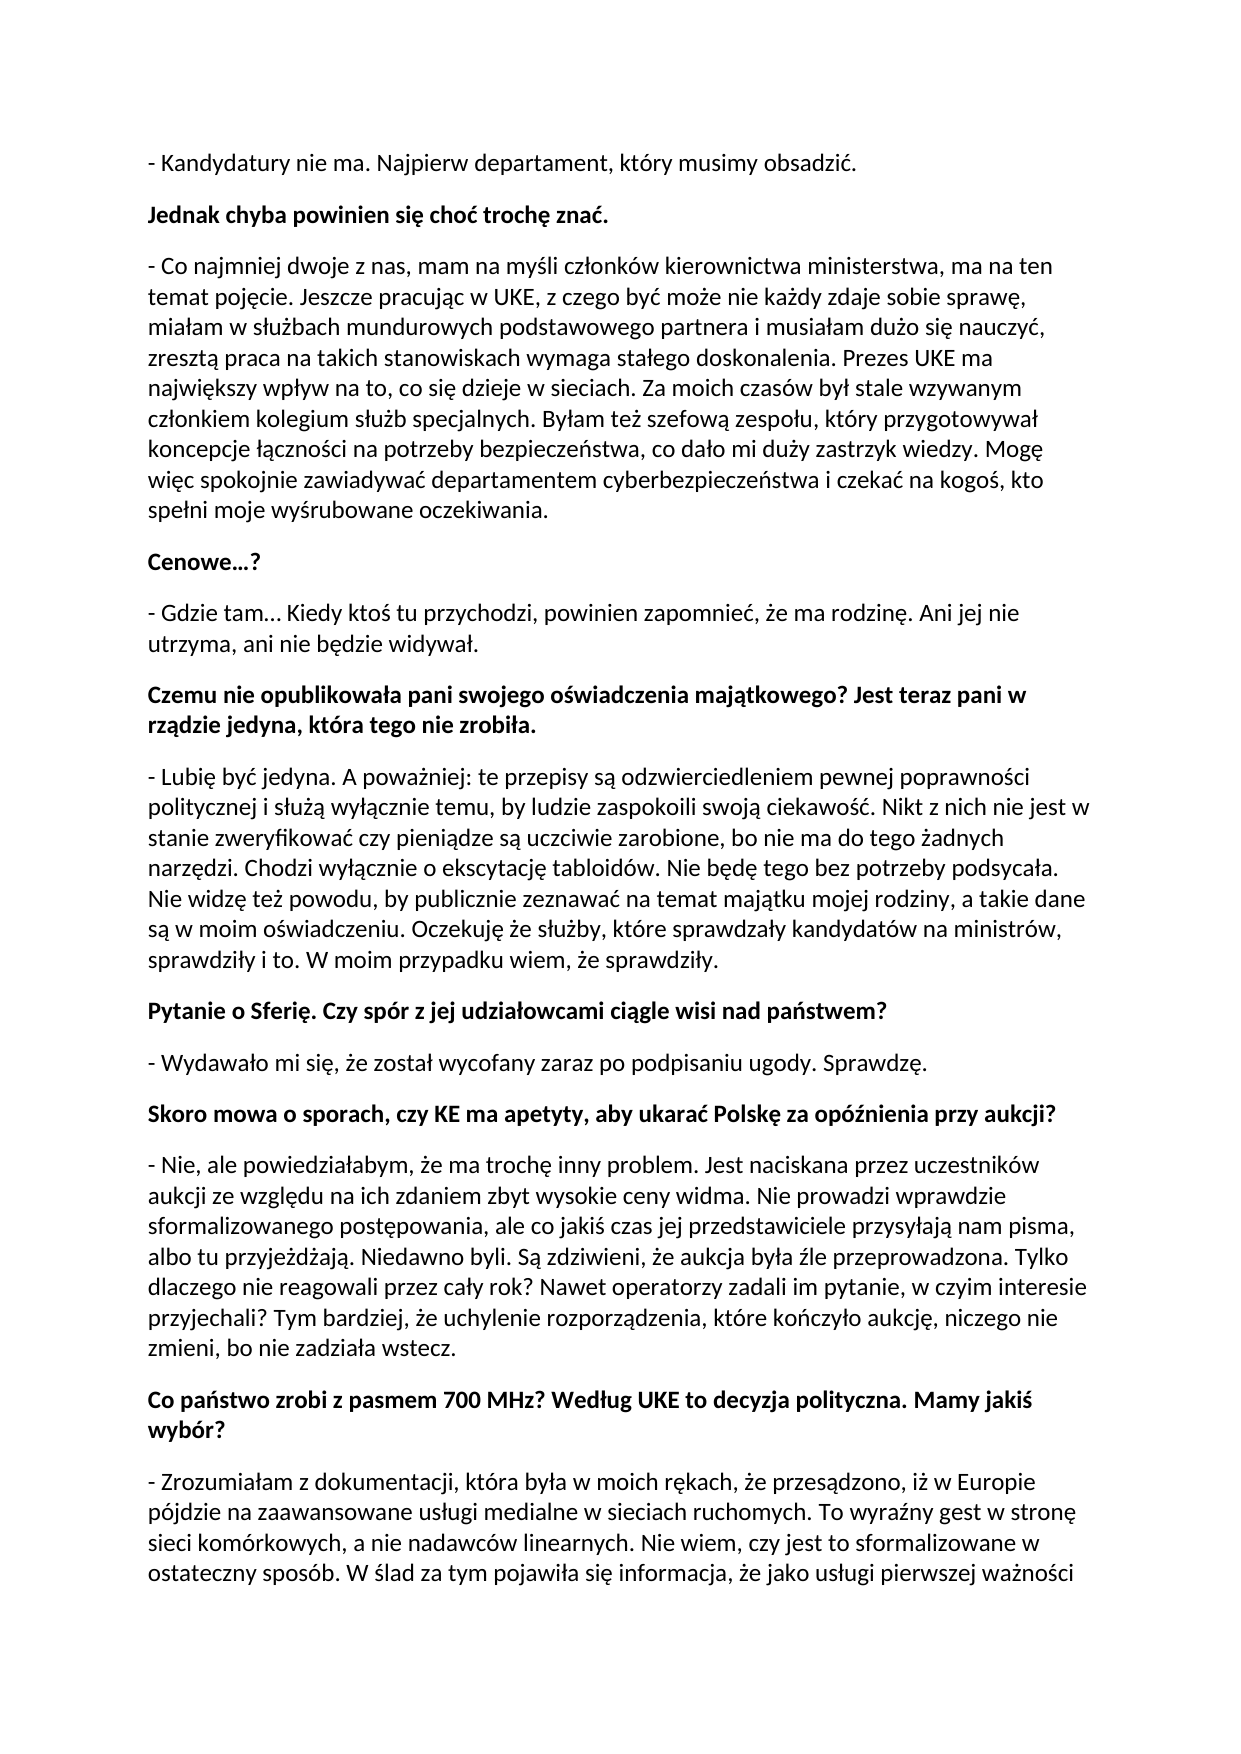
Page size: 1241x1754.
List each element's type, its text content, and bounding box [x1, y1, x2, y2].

text - Gdzie tam… Kiedy ktoś tu przychodzi, powinien zapomnieć, że ma rodzinę. Ani jej nie utrzyma, ani nie będzie widywał. [148, 597, 1093, 658]
text - Co najmniej dwoje z nas, mam na myśli członków kierownictwa ministerstwa, ma na ten temat pojęcie. Jeszcze pracując w UKE, z czego być może nie każdy zdaje sobie sprawę, miałam w służbach mundurowych podstawowego partnera i musiałam dużo się nauczyć, zresztą praca na takich stanowiskach wymaga stałego doskonalenia. Prezes UKE ma największy wpływ na to, co się dzieje w sieciach. Za moich czasów był stale wzywanym członkiem kolegium służb specjalnych. Byłam też szefową zespołu, który przygotowywał koncepcje łączności na potrzeby bezpieczeństwa, co dało mi duży zastrzyk wiedzy. Mogę więc spokojnie zawiadywać departamentem cyberbezpieczeństwa i czekać na kogoś, kto spełni moje wyśrubowane oczekiwania. [148, 250, 1093, 525]
text Czemu nie opublikowała pani swojego oświadczenia majątkowego? Jest teraz pani w rządzie jedyna, która tego nie zrobiła. [148, 679, 1093, 740]
text - Lubię być jedyna. A poważniej: te przepisy są odzwierciedleniem pewnej poprawności politycznej i służą wyłącznie temu, by ludzie zaspokoili swoją ciekawość. Nikt z nich nie jest w stanie zweryfikować czy pieniądze są uczciwie zarobione, bo nie ma do tego żadnych narzędzi. Chodzi wyłącznie o ekscytację tabloidów. Nie będę tego bez potrzeby podsycała. Nie widzę też powodu, by publicznie zeznawać na temat majątku mojej rodziny, a takie dane są w moim oświadczeniu. Oczekuję że służby, które sprawdzały kandydatów na ministrów, sprawdziły i to. W moim przypadku wiem, że sprawdziły. [148, 761, 1093, 974]
text - Kandydatury nie ma. Najpierw departament, który musimy obsadzić. [148, 148, 1093, 178]
text Cenowe…? [148, 546, 1093, 576]
text - Nie, ale powiedziałabym, że ma trochę inny problem. Jest naciskana przez uczestników aukcji ze względu na ich zdaniem zbyt wysokie ceny widma. Nie prowadzi wprawdzie sformalizowanego postępowania, ale co jakiś czas jej przedstawiciele przysyłają nam pisma, albo tu przyjeżdżają. Niedawno byli. Są zdziwieni, że aukcja była źle przeprowadzona. Tylko dlaczego nie reagowali przez cały rok? Nawet operatorzy zadali im pytanie, w czyim interesie przyjechali? Tym bardziej, że uchylenie rozporządzenia, które kończyło aukcję, niczego nie zmieni, bo nie zadziała wstecz. [148, 1149, 1093, 1363]
text Co państwo zrobi z pasmem 700 MHz? Według UKE to decyzja polityczna. Mamy jakiś wybór? [148, 1384, 1093, 1445]
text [148, 1466, 1093, 1588]
text - Wydawało mi się, że został wycofany zaraz po podpisaniu ugody. Sprawdzę. [148, 1047, 1093, 1077]
text Skoro mowa o sporach, czy KE ma apetyty, aby ukarać Polskę za opóźnienia przy aukcji? [148, 1098, 1093, 1129]
text Jednak chyba powinien się choć trochę znać. [148, 199, 1093, 229]
text Pytanie o Sferię. Czy spór z jej udziałowcami ciągle wisi nad państwem? [148, 995, 1093, 1026]
